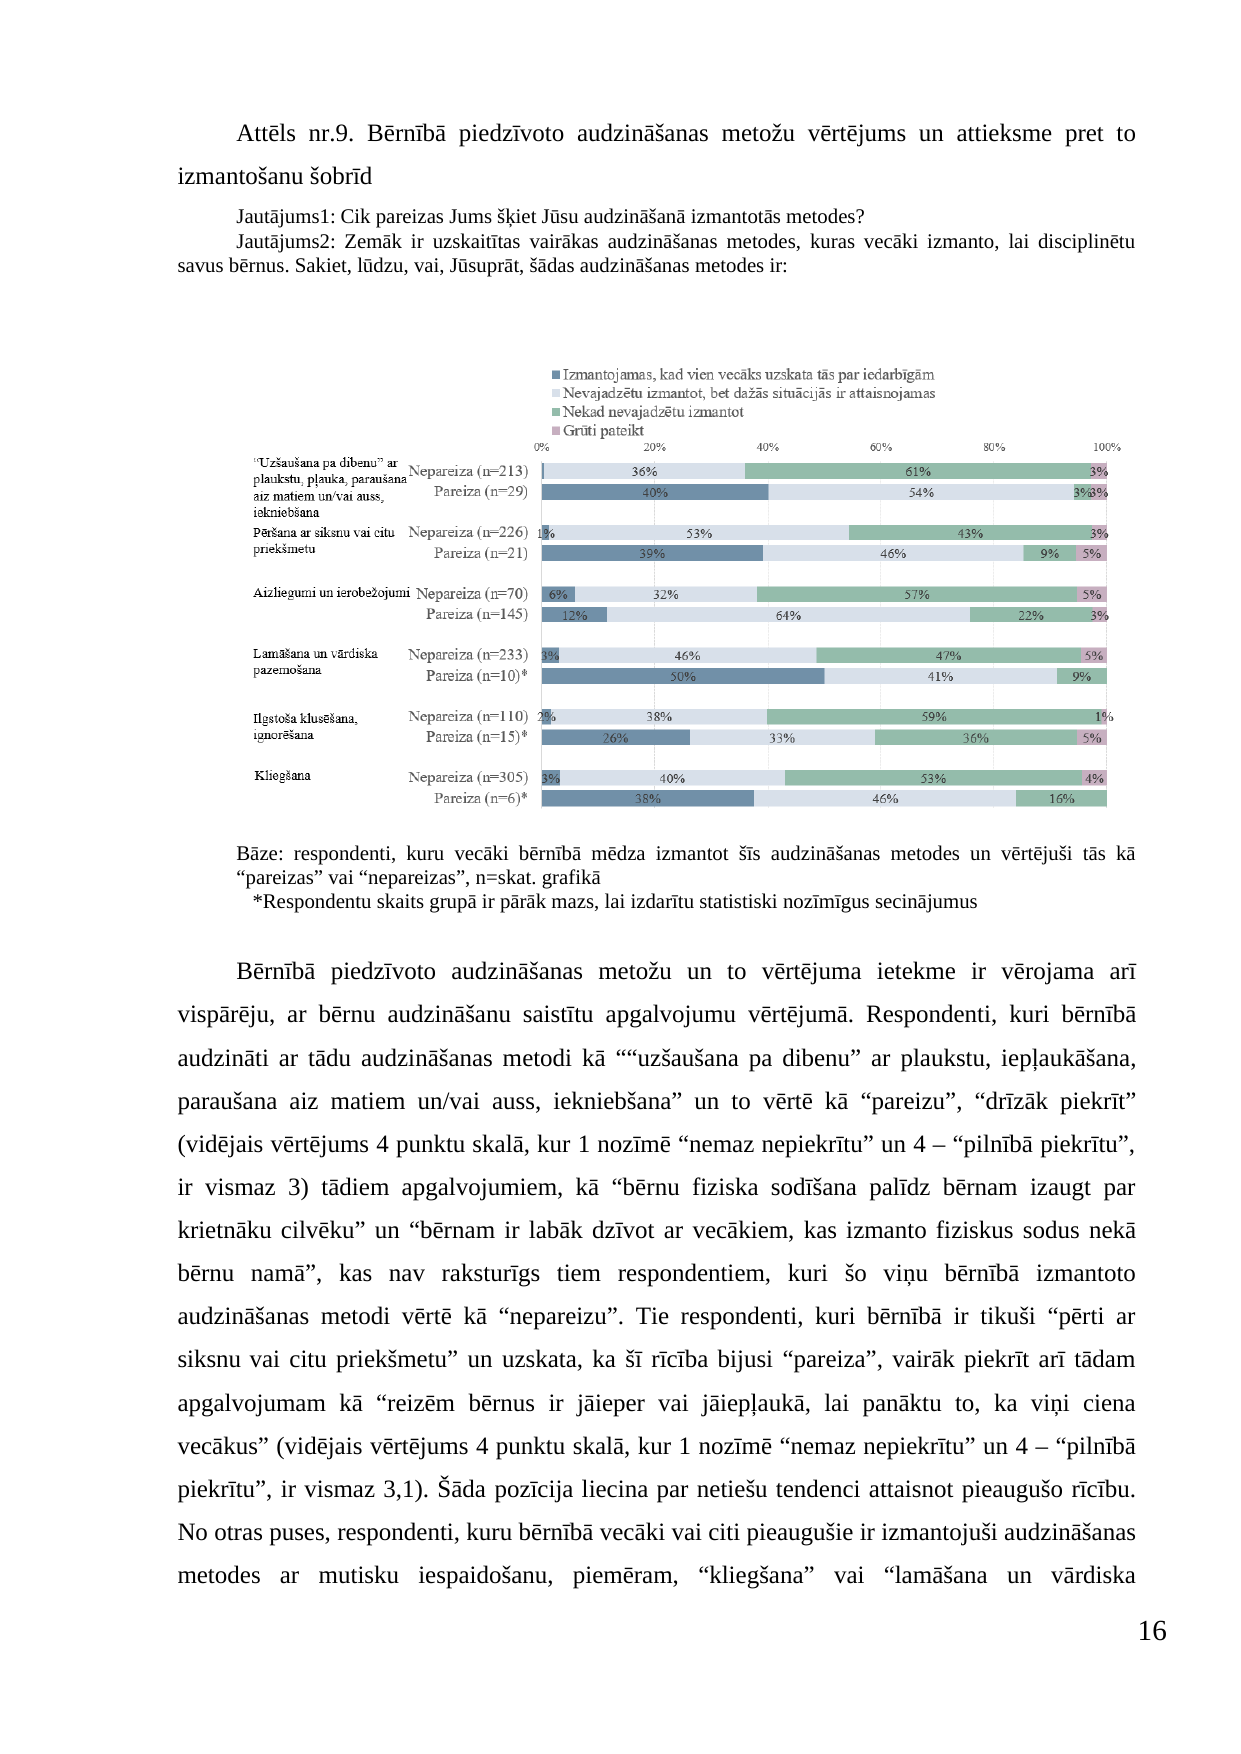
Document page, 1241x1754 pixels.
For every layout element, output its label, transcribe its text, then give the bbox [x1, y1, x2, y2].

picture [236, 343, 1131, 828]
text Jautājums1: Cik pareizas Jums šķiet Jūsu audzināšanā izmantotās metodes? [177, 204, 1137, 228]
text Jautājums2: Zemāk ir uzskaitītas vairākas audzināšanas metodes, kuras vecāki izmanto, lai disciplinētu savus bērnus. Sakiet, lūdzu, vai, Jūsuprāt, šādas audzināšanas metodes ir: [177, 228, 1137, 277]
list Bāze: respondenti, kuru vecāki bērnībā mēdza izmantot šīs audzināšanas metodes un vērtējuši tās kā “pareizas” vai “nepareizas”, n=skat. grafikā [236, 841, 1137, 889]
list *Respondentu skaits grupā ir pārāk mazs, lai izdarītu statistiski nozīmīgus secinājumus [252, 889, 1137, 913]
text Attēls nr.9. Bērnībā piedzīvoto audzināšanas metožu vērtējums un attieksme pret to izmantošanu šobrīd [177, 118, 1137, 190]
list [177, 956, 1137, 1589]
